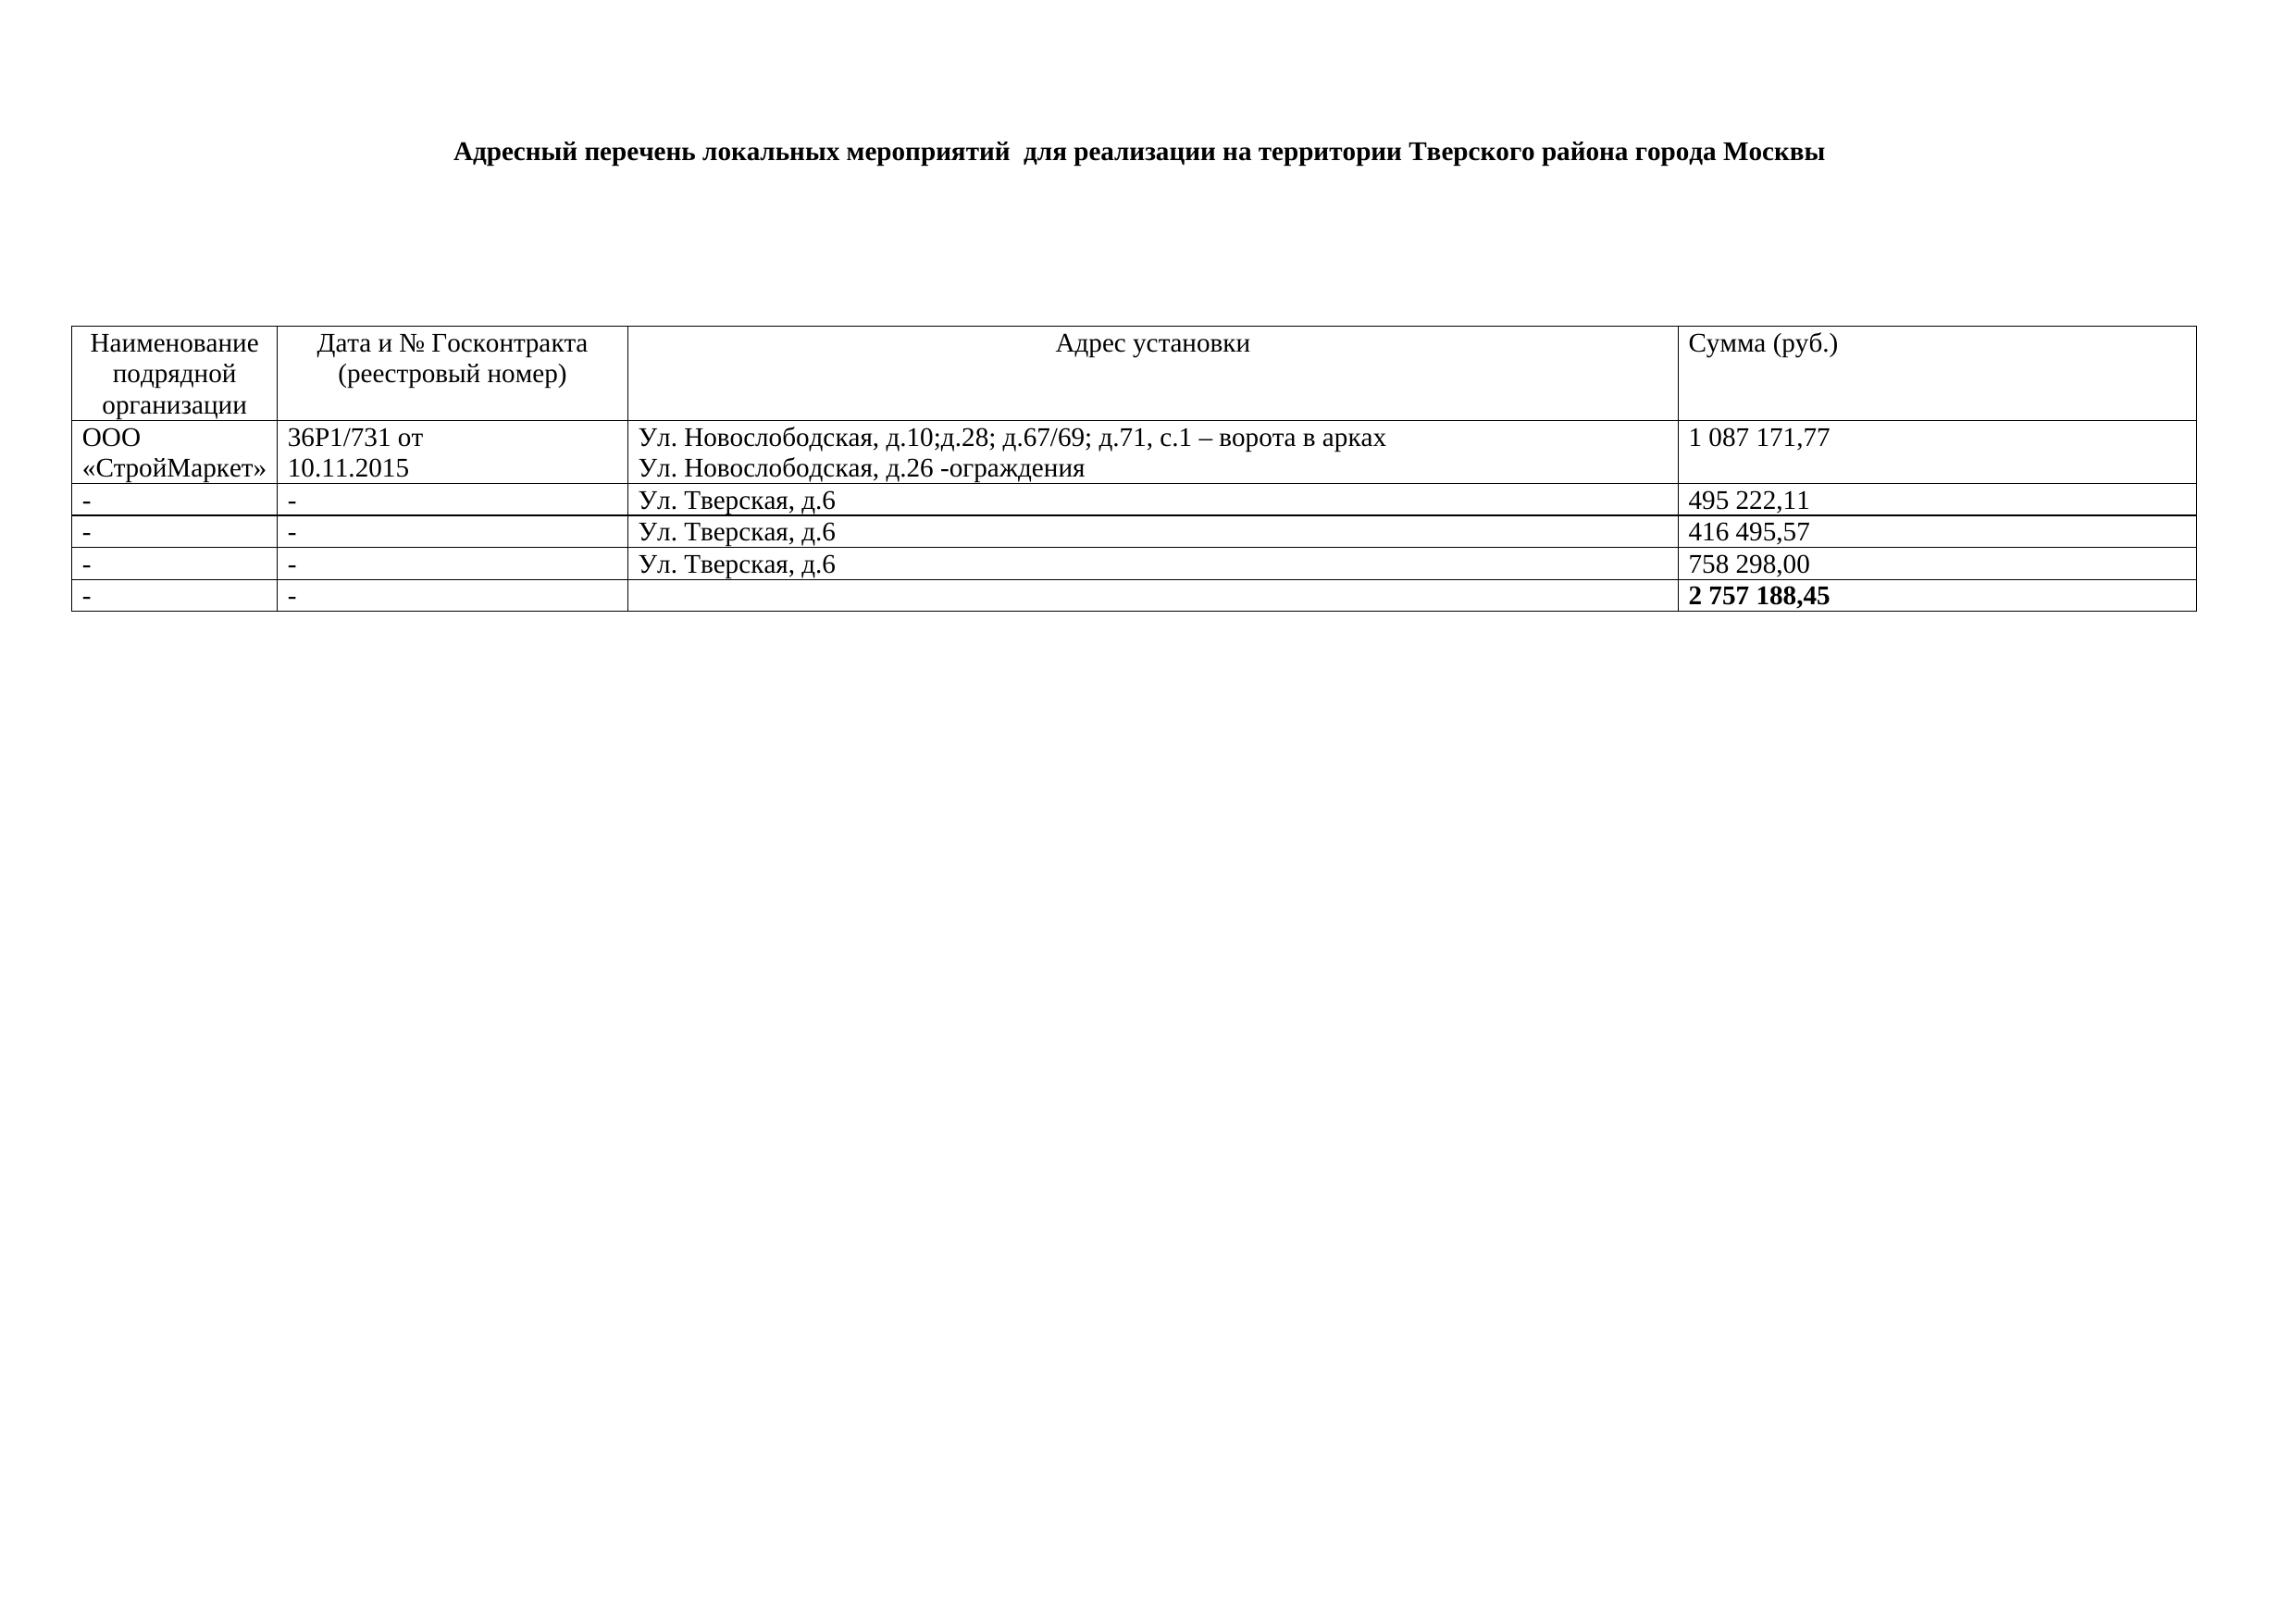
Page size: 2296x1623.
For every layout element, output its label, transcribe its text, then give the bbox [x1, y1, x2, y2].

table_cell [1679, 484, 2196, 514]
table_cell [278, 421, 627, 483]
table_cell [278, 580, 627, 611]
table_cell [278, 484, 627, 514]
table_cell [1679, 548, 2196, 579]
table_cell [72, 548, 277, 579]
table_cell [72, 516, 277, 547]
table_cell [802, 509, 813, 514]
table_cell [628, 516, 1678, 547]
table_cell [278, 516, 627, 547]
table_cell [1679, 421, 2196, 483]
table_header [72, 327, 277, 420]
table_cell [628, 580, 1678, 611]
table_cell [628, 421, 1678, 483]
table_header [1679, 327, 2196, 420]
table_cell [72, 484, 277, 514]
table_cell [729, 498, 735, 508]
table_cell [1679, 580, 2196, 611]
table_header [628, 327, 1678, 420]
text Адресный перечень локальных мероприятий для реализации на территории Тверского района города Москвы [82, 135, 2186, 166]
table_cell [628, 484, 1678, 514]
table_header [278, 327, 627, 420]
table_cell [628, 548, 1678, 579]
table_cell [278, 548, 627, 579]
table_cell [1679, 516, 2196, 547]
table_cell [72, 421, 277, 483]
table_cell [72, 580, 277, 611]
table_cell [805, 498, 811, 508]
